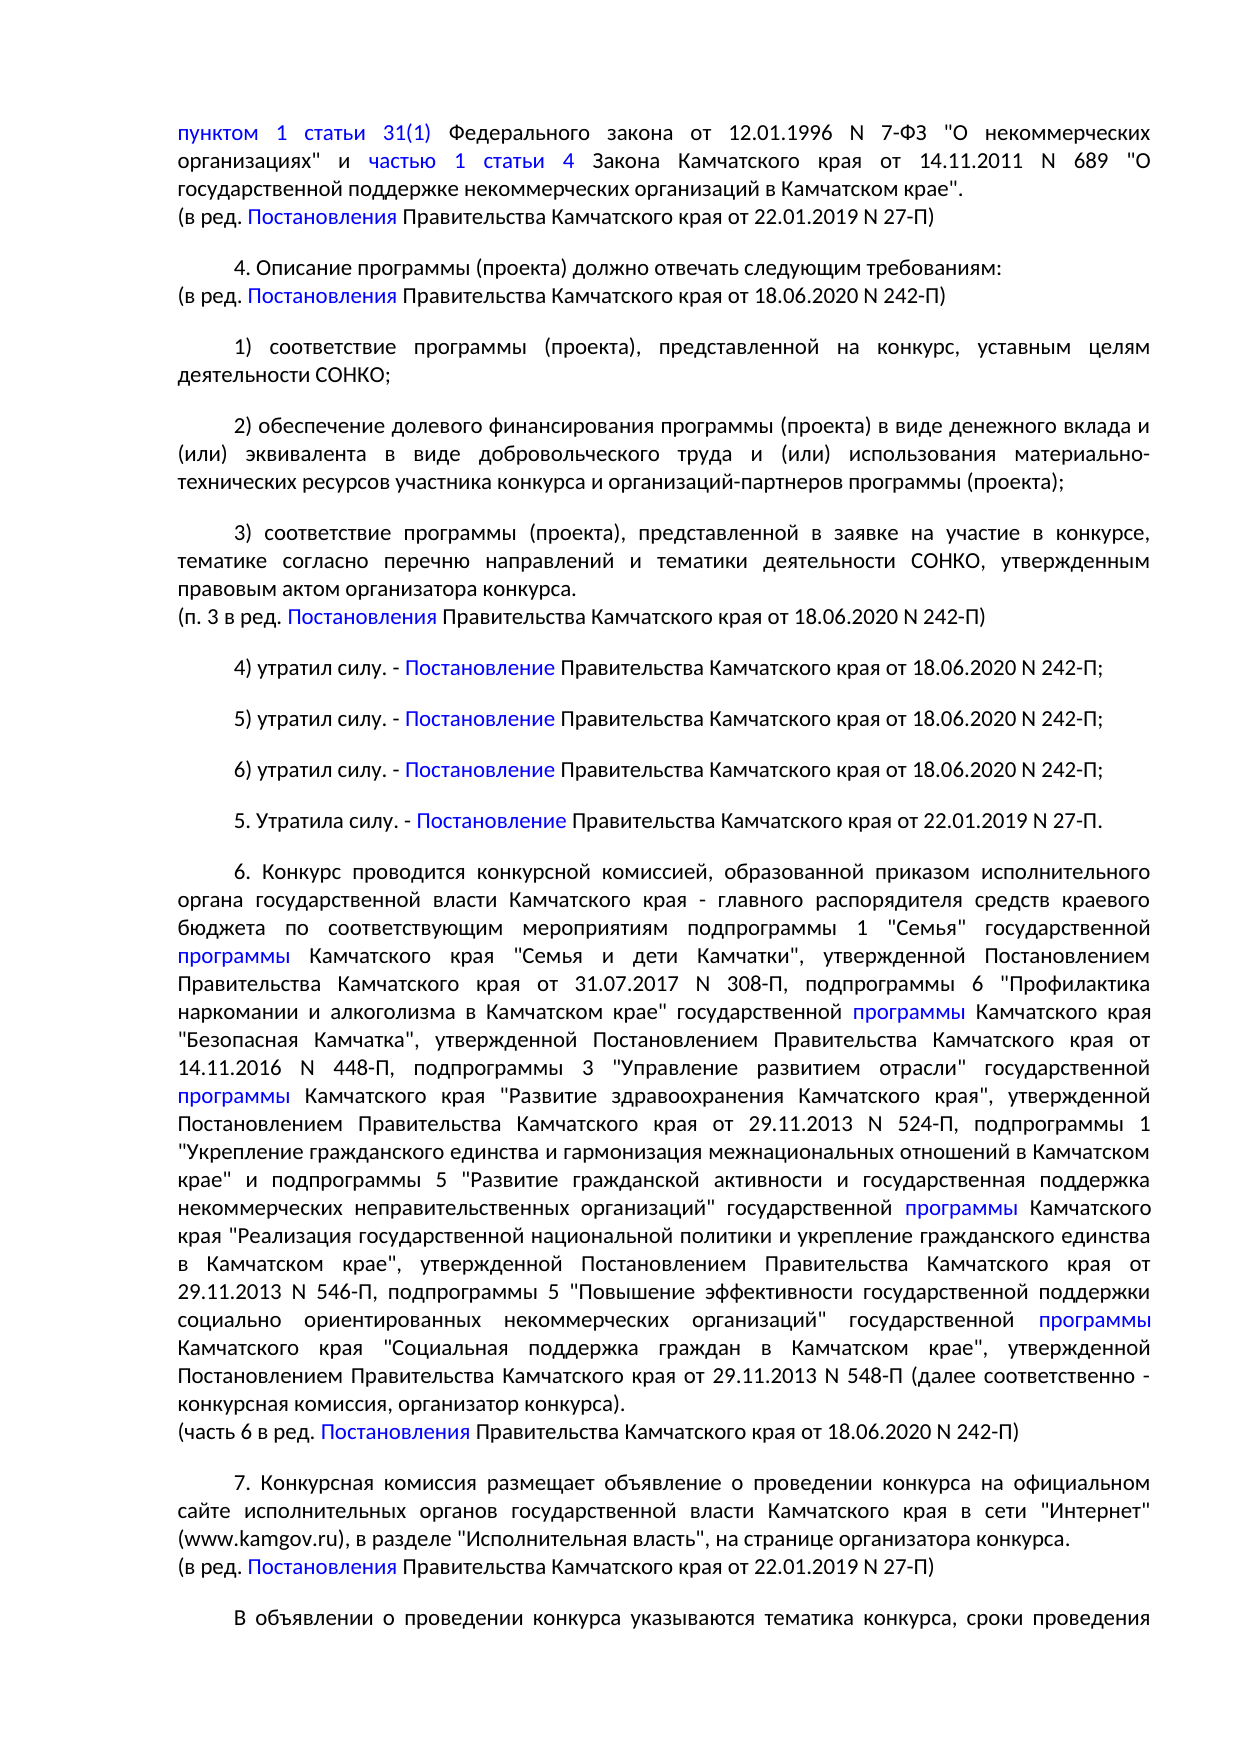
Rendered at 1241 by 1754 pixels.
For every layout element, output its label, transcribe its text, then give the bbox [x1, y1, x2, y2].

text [177, 1603, 1152, 1631]
text (п. 3 в ред. Постановления Правительства Камчатского края от 18.06.2020 N 242-П) [177, 602, 1152, 630]
text 4) утратил силу. - Постановление Правительства Камчатского края от 18.06.2020 N 242-П; [177, 653, 1152, 681]
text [177, 118, 1152, 202]
text 6. Конкурс проводится конкурсной комиссией, образованной приказом исполнительного органа государственной власти Камчатского края - главного распорядителя средств краевого бюджета по соответствующим мероприятиям подпрограммы 1 "Семья" государственной программы Камчатского края "Семья и дети Камчатки", утвержденной Постановлением Правительства Камчатского края от 31.07.2017 N 308-П, подпрограммы 6 "Профилактика наркомании и алкоголизма в Камчатском крае" государственной программы Камчатского края "Безопасная Камчатка", утвержденной Постановлением Правительства Камчатского края от 14.11.2016 N 448-П, подпрограммы 3 "Управление развитием отрасли" государственной программы Камчатского края "Развитие здравоохранения Камчатского края", утвержденной Постановлением Правительства Камчатского края от 29.11.2013 N 524-П, подпрограммы 1 "Укрепление гражданского единства и гармонизация межнациональных отношений в Камчатском крае" и подпрограммы 5 "Развитие гражданской активности и государственная поддержка некоммерческих неправительственных организаций" государственной программы Камчатского края "Реализация государственной национальной политики и укрепление гражданского единства в Камчатском крае", утвержденной Постановлением Правительства Камчатского края от 29.11.2013 N 546-П, подпрограммы 5 "Повышение эффективности государственной поддержки социально ориентированных некоммерческих организаций" государственной программы Камчатского края "Социальная поддержка граждан в Камчатском крае", утвержденной Постановлением Правительства Камчатского края от 29.11.2013 N 548-П (далее соответственно - конкурсная комиссия, организатор конкурса). [177, 857, 1152, 1417]
text 1) соответствие программы (проекта), представленной на конкурс, уставным целям деятельности СОНКО; [177, 332, 1152, 388]
text (в ред. Постановления Правительства Камчатского края от 22.01.2019 N 27-П) [177, 202, 1152, 230]
text 2) обеспечение долевого финансирования программы (проекта) в виде денежного вклада и (или) эквивалента в виде добровольческого труда и (или) использования материально-технических ресурсов участника конкурса и организаций-партнеров программы (проекта); [177, 411, 1152, 495]
text 3) соответствие программы (проекта), представленной в заявке на участие в конкурсе, тематике согласно перечню направлений и тематики деятельности СОНКО, утвержденным правовым актом организатора конкурса. [177, 518, 1152, 602]
text (в ред. Постановления Правительства Камчатского края от 18.06.2020 N 242-П) [177, 281, 1152, 309]
text 5. Утратила силу. - Постановление Правительства Камчатского края от 22.01.2019 N 27-П. [177, 806, 1152, 834]
text 6) утратил силу. - Постановление Правительства Камчатского края от 18.06.2020 N 242-П; [177, 755, 1152, 783]
text 4. Описание программы (проекта) должно отвечать следующим требованиям: [177, 253, 1152, 281]
text 5) утратил силу. - Постановление Правительства Камчатского края от 18.06.2020 N 242-П; [177, 704, 1152, 732]
text (часть 6 в ред. Постановления Правительства Камчатского края от 18.06.2020 N 242-П) [177, 1417, 1152, 1445]
text (в ред. Постановления Правительства Камчатского края от 22.01.2019 N 27-П) [177, 1552, 1152, 1580]
text 7. Конкурсная комиссия размещает объявление о проведении конкурса на официальном сайте исполнительных органов государственной власти Камчатского края в сети "Интернет" (www.kamgov.ru), в разделе "Исполнительная власть", на странице организатора конкурса. [177, 1468, 1152, 1552]
